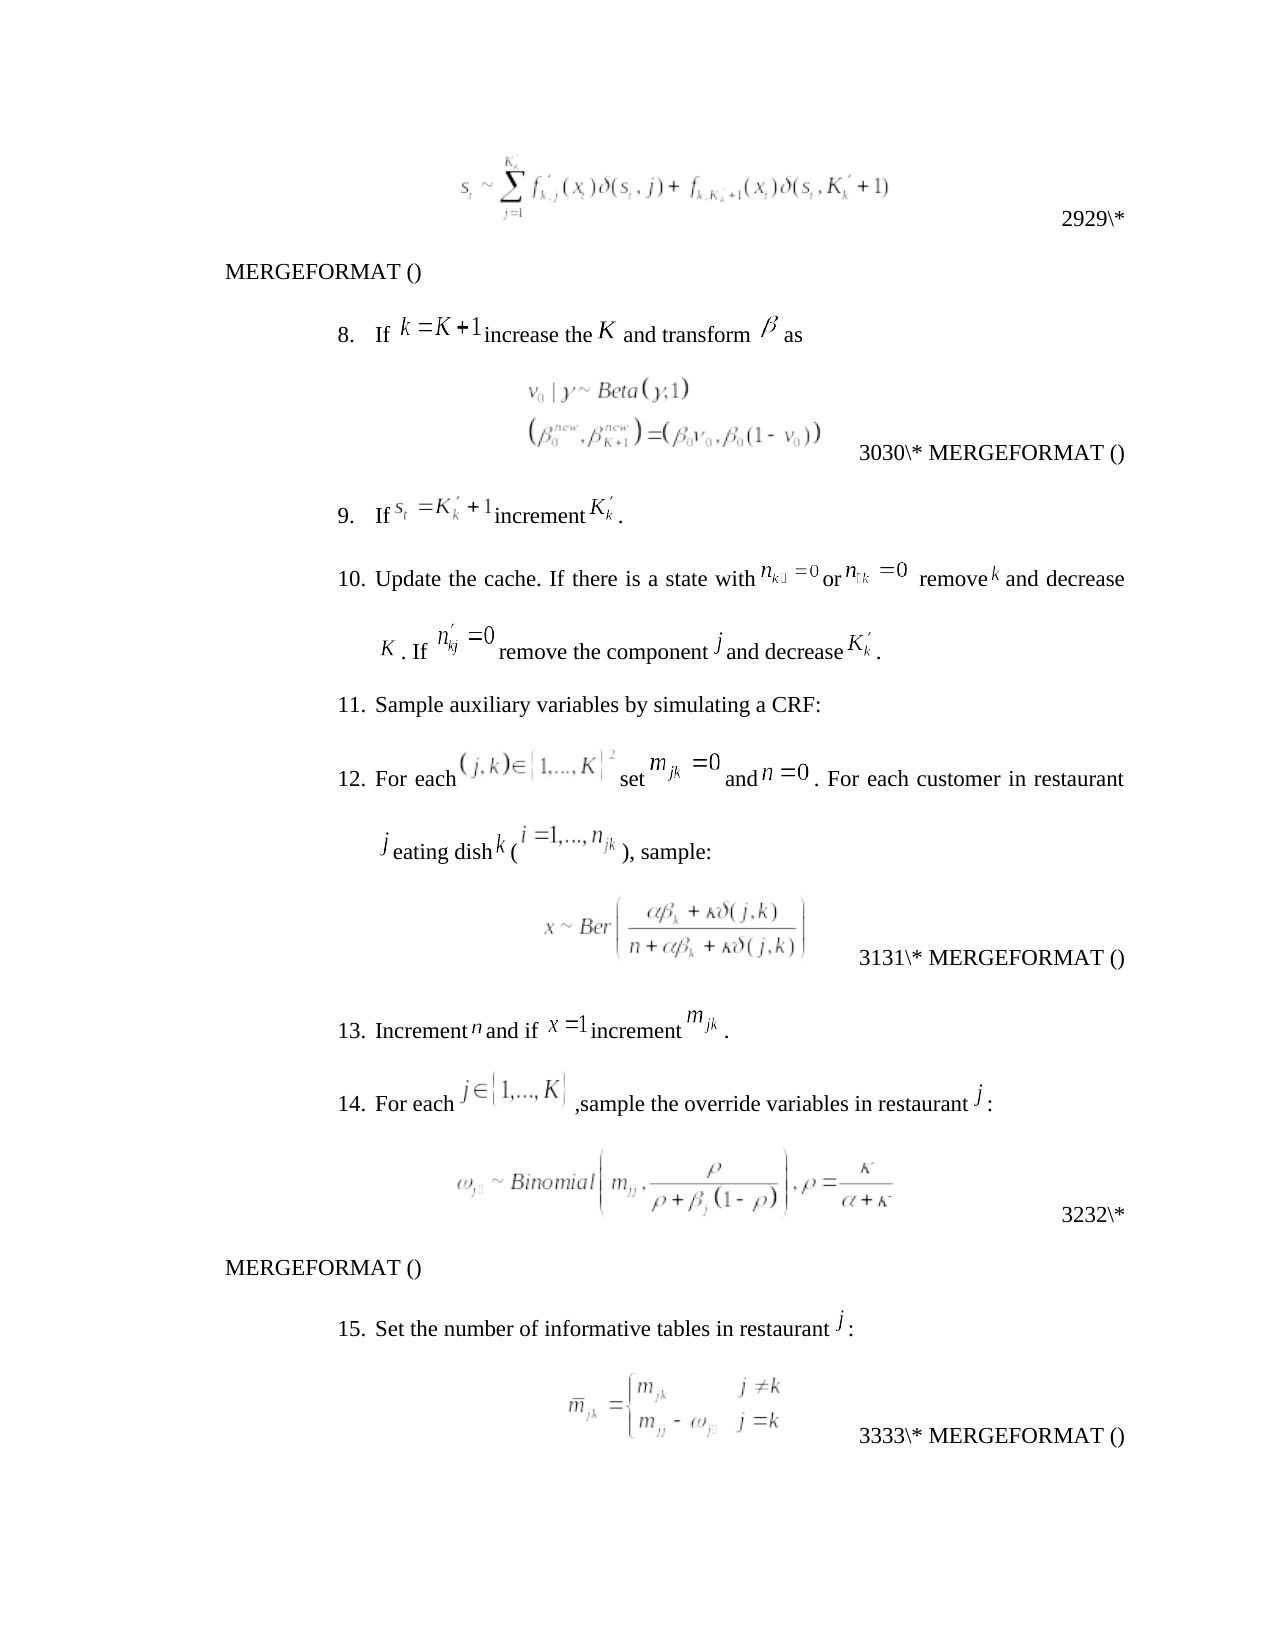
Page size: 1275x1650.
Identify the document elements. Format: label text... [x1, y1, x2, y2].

list Set the number of informative tables in restaurant: [337, 1306, 1125, 1342]
list For eachsetand. For each customer in restauranteating dish(), sample: [337, 743, 1125, 864]
list If increase theand transform as [337, 311, 1125, 347]
list Incrementand if increment. [337, 997, 1125, 1043]
list Ifincrement. [337, 491, 1125, 528]
list For each,sample the override variables in restaurant: [337, 1070, 1125, 1116]
list Update the cache. If there is a state withor removeand decrease. If remove the componentand decrease. [337, 554, 1125, 664]
list Sample auxiliary variables by simulating a CRF: [337, 691, 1125, 717]
